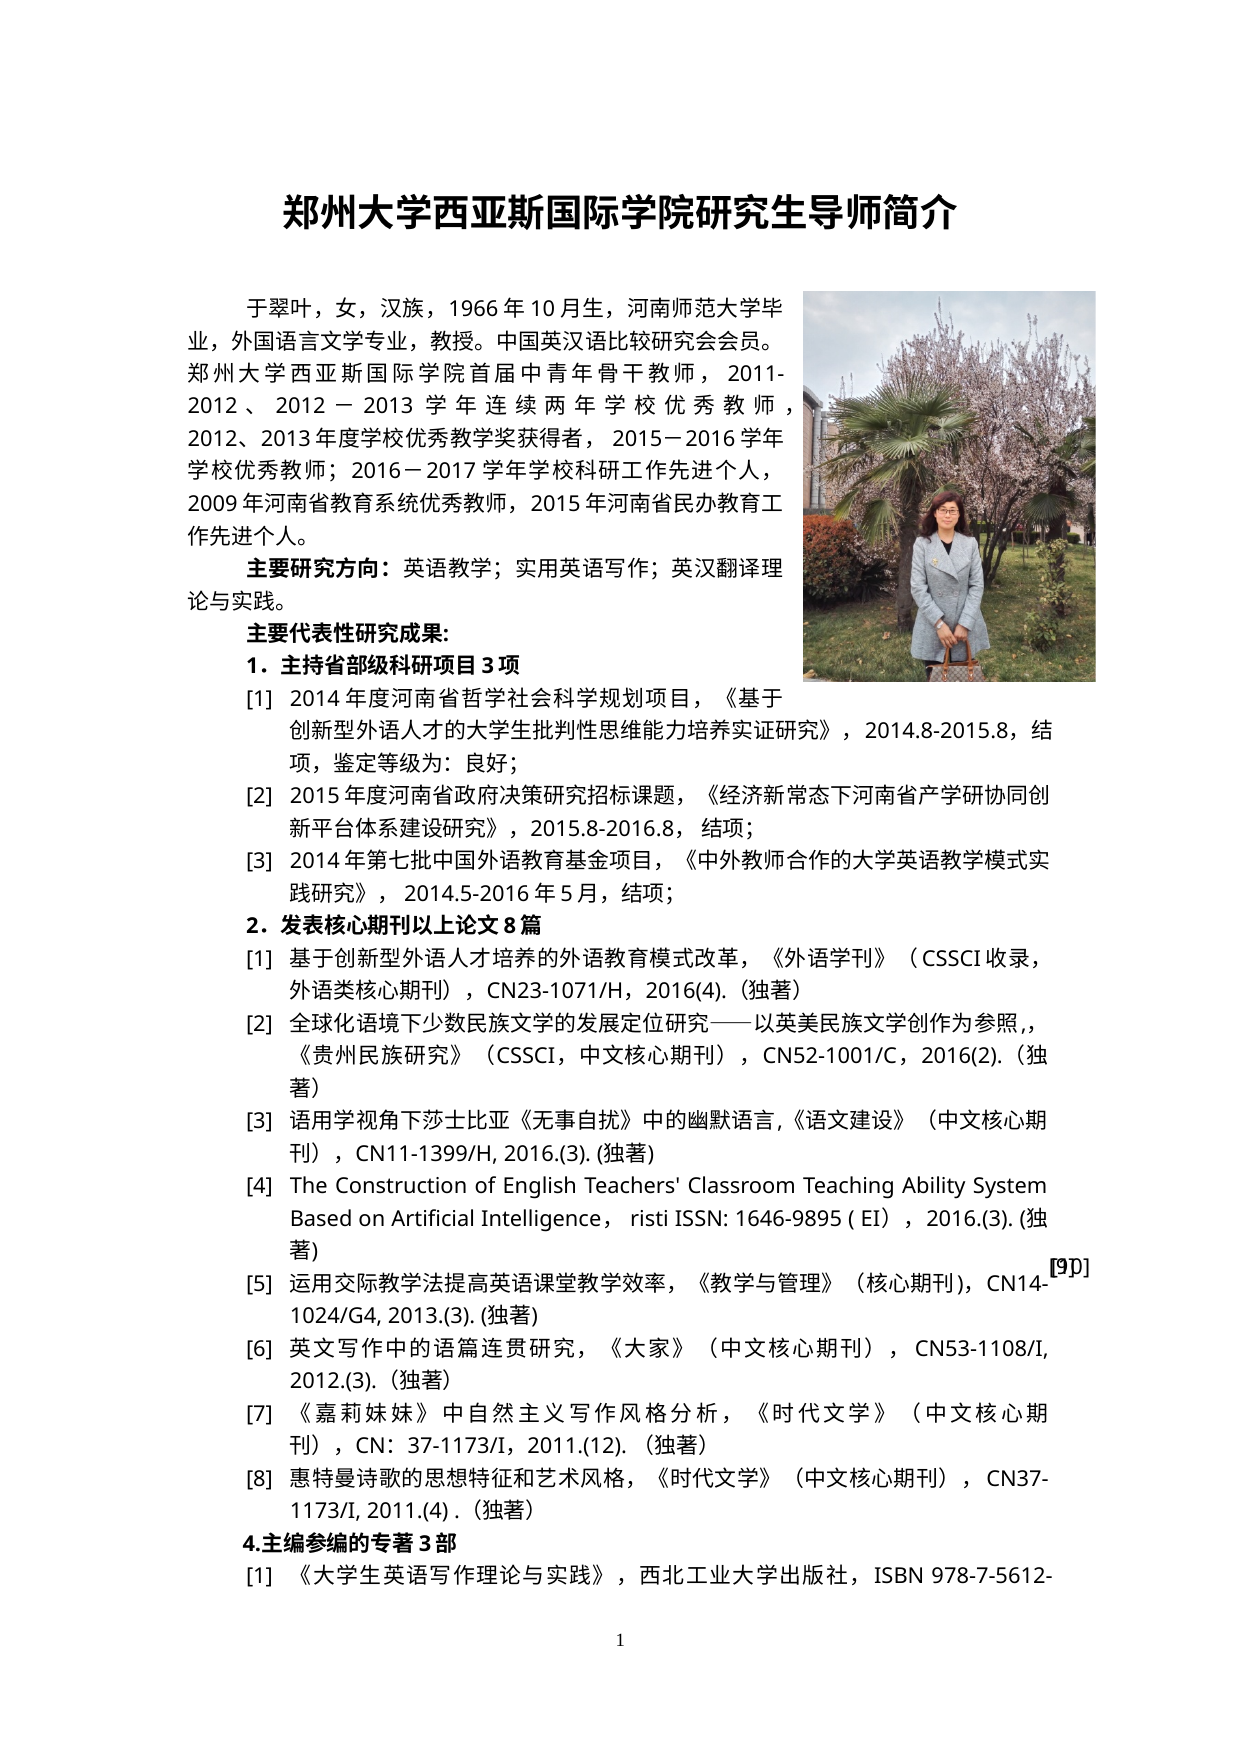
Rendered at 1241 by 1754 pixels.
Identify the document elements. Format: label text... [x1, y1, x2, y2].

text 主要代表性研究成果: [187, 616, 803, 648]
table_header 全球化语境下少数民族文学的发展定位研究——以英美民族文学创作为参照,，《贵州民族研究》（CSSCI，中文核心期刊），CN52-1001/C，2016(2).（独著） 语用学视角下莎士比亚《无事自扰》中的幽默语言,《语文建设》（中文核心期刊），CN11-1399/H, 2016.(3). (独著) The Construction of English Teachers' Classroom Teaching Ability System Based on Artificial Intelligence， risti ISSN: 1646-9895 ( EI），2016.(3). (独著) 运用交际教学法提高英语课堂教学效率，《教学与管理》（核心期刊)，CN14-1024/G4, 2013.(3). (独著) 英文写作中的语篇连贯研究，《大家》（中文核心期刊），CN53-1108/I, 2012.(3).（独著） 《嘉莉妹妹》中自然主义写作风格分析，《时代文学》（中文核心期刊），CN：37-1173/I，2011.(12). （独著） 惠特曼诗歌的思想特征和艺术风格，《时代文学》（中文核心期刊），CN37-1173/I, 2011.(4) .（独著） [188, 1006, 1048, 1526]
list 2014年度河南省哲学社会科学规划项目，《基于创新型外语人才的大学生批判性思维能力培养实证研究》，2014.8-2015.8，结项，鉴定等级为：良好； [246, 681, 1053, 778]
text 于翠叶，女，汉族，1966年10月生，河南师范大学毕业，外国语言文学专业，教授。中国英汉语比较研究会会员。郑州大学西亚斯国际学院首届中青年骨干教师，2011-2012、2012－2013学年连续两年学校优秀教师，2012、2013年度学校优秀教学奖获得者， 2015－2016学年学校优秀教师；2016－2017学年学校科研工作先进个人， 2009年河南省教育系统优秀教师，2015年河南省民办教育工作先进个人。 [187, 291, 803, 551]
text 郑州大学西亚斯国际学院研究生导师简介 [187, 178, 1053, 243]
picture [803, 291, 1096, 682]
text 主要研究方向：英语教学；实用英语写作；英汉翻译理论与实践。 [187, 551, 803, 616]
list 基于创新型外语人才培养的外语教育模式改革，《外语学刊》（CSSCI收录，外语类核心期刊），CN23-1071/H，2016(4).（独著） [246, 941, 1053, 1006]
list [246, 1558, 1053, 1591]
text 4.主编参编的专著3部 [187, 1526, 1053, 1558]
list 2015年度河南省政府决策研究招标课题，《经济新常态下河南省产学研协同创新平台体系建设研究》，2015.8-2016.8， 结项； [246, 778, 1053, 843]
text 1．主持省部级科研项目3项 [187, 648, 803, 681]
text 2．发表核心期刊以上论文8篇 [187, 908, 1053, 941]
list 2014年第七批中国外语教育基金项目，《中外教师合作的大学英语教学模式实践研究》， 2014.5-2016年5月，结项； [246, 843, 1053, 908]
